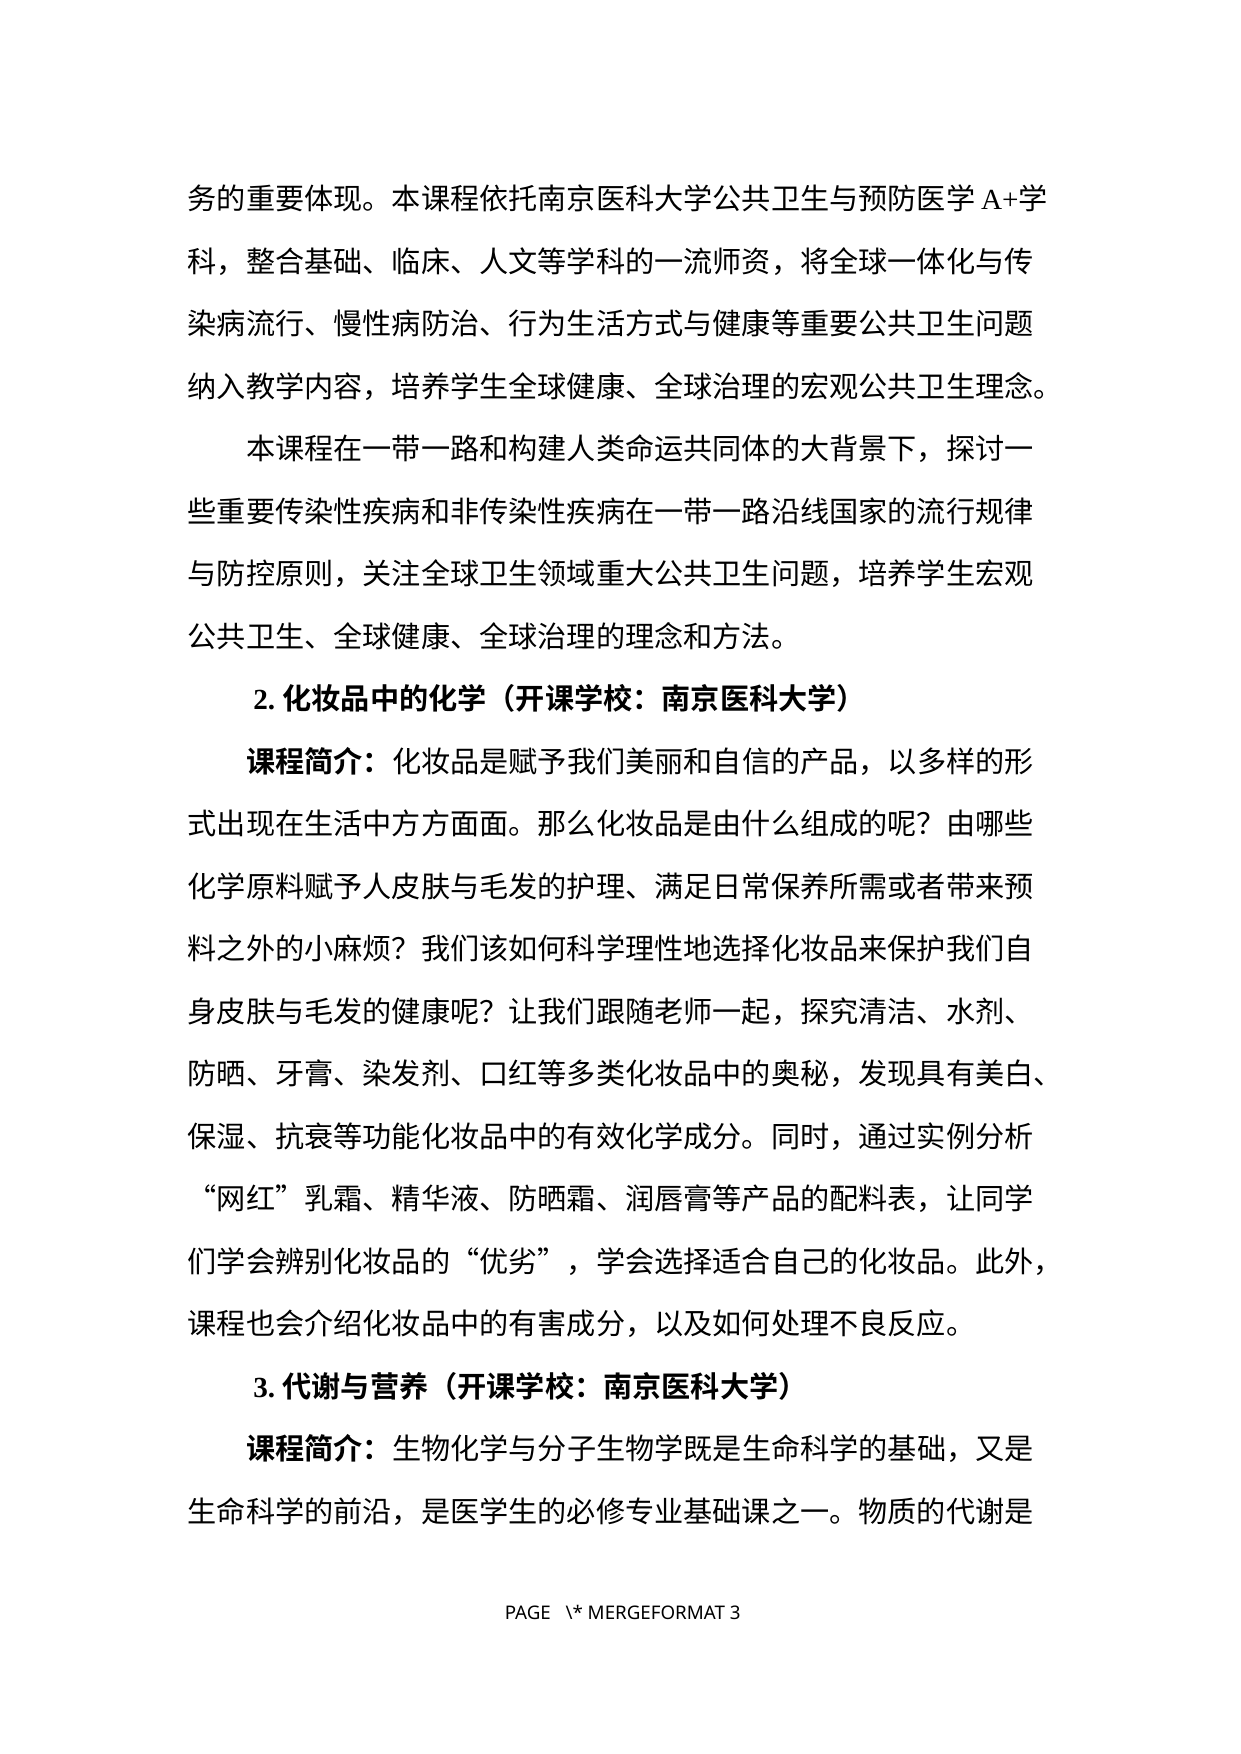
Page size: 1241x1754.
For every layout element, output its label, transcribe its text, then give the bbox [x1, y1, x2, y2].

text 3. 代谢与营养（开课学校：南京医科大学） [253, 1347, 1053, 1410]
text 2. 化妆品中的化学（开课学校：南京医科大学） [253, 660, 1053, 722]
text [187, 160, 1053, 410]
text 课程简介：化妆品是赋予我们美丽和自信的产品，以多样的形式出现在生活中方方面面。那么化妆品是由什么组成的呢？由哪些化学原料赋予人皮肤与毛发的护理、满足日常保养所需或者带来预料之外的小麻烦？我们该如何科学理性地选择化妆品来保护我们自身皮肤与毛发的健康呢？让我们跟随老师一起，探究清洁、水剂、防晒、牙膏、染发剂、口红等多类化妆品中的奥秘，发现具有美白、保湿、抗衰等功能化妆品中的有效化学成分。同时，通过实例分析“网红”乳霜、精华液、防晒霜、润唇膏等产品的配料表，让同学们学会辨别化妆品的“优劣”，学会选择适合自己的化妆品。此外，课程也会介绍化妆品中的有害成分，以及如何处理不良反应。 [187, 722, 1053, 1347]
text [187, 1410, 1053, 1535]
text 本课程在一带一路和构建人类命运共同体的大背景下，探讨一些重要传染性疾病和非传染性疾病在一带一路沿线国家的流行规律与防控原则，关注全球卫生领域重大公共卫生问题，培养学生宏观公共卫生、全球健康、全球治理的理念和方法。 [187, 410, 1053, 660]
